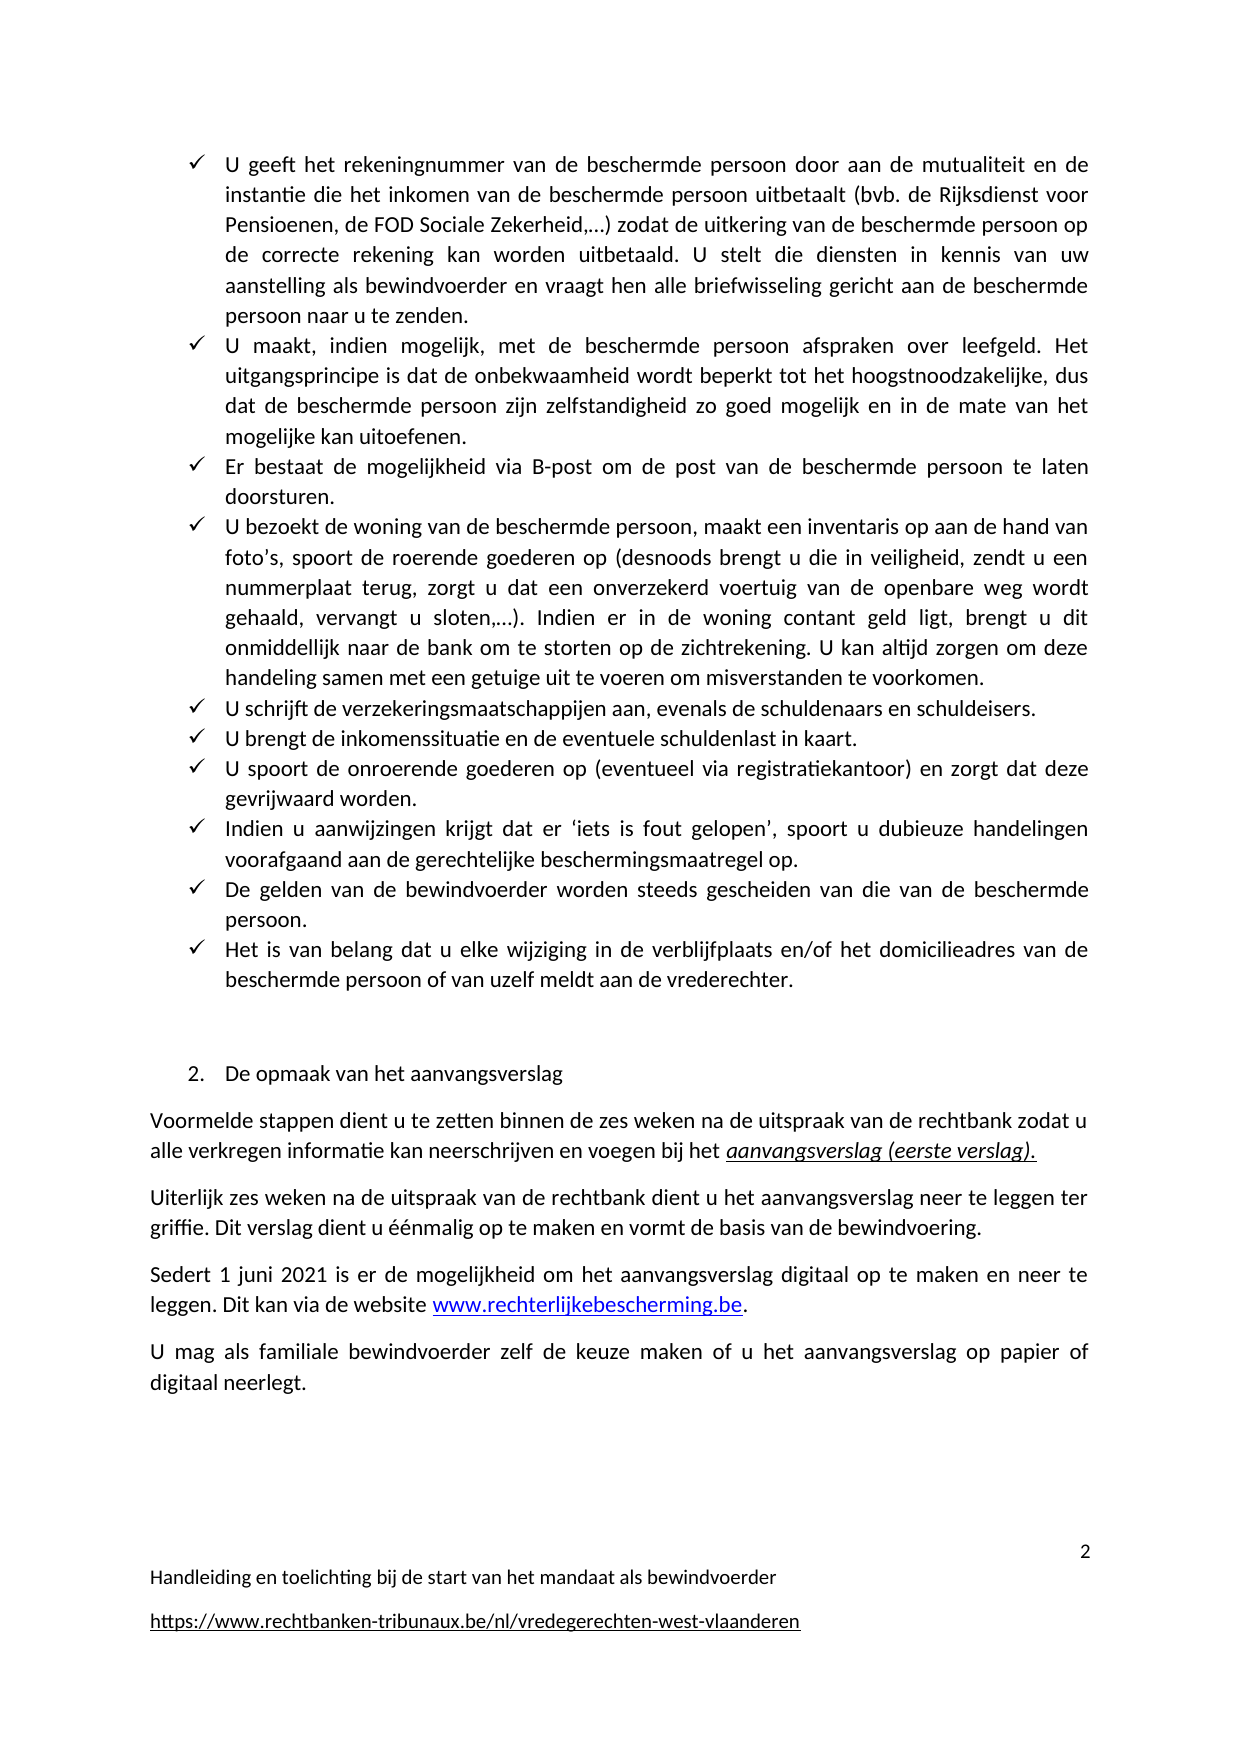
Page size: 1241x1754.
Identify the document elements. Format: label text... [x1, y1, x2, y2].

list De gelden van de bewindvoerder worden steeds gescheiden van die van de beschermde persoon. [187, 875, 1090, 933]
list Het is van belang dat u elke wijziging in de verblijfplaats en/of het domicilieadres van de beschermde persoon of van uzelf meldt aan de vrederechter. [187, 935, 1090, 994]
list Er bestaat de mogelijkheid via B-post om de post van de beschermde persoon te laten doorsturen. [187, 452, 1090, 510]
list U maakt, indien mogelijk, met de beschermde persoon afspraken over leefgeld. Het uitgangsprincipe is dat de onbekwaamheid wordt beperkt tot het hoogstnoodzakelijke, dus dat de beschermde persoon zijn zelfstandigheid zo goed mogelijk en in de mate van het mogelijke kan uitoefenen. [187, 331, 1090, 450]
text Sedert 1 juni 2021 is er de mogelijkheid om het aanvangsverslag digitaal op te maken en neer te leggen. Dit kan via de website www.rechterlijkebescherming.be. [150, 1260, 1090, 1319]
text Uiterlijk zes weken na de uitspraak van de rechtbank dient u het aanvangsverslag neer te leggen ter griffie. Dit verslag dient u éénmalig op te maken en vormt de basis van de bewindvoering. [150, 1183, 1090, 1242]
text Voormelde stappen dient u te zetten binnen de zes weken na de uitspraak van de rechtbank zodat u alle verkregen informatie kan neerschrijven en voegen bij het aanvangsverslag (eerste verslag). [150, 1106, 1090, 1164]
list Indien u aanwijzingen krijgt dat er ‘iets is fout gelopen’, spoort u dubieuze handelingen voorafgaand aan de gerechtelijke beschermingsmaatregel op. [187, 814, 1090, 873]
list De opmaak van het aanvangsverslag [187, 1059, 1090, 1087]
text U mag als familiale bewindvoerder zelf de keuze maken of u het aanvangsverslag op papier of digitaal neerlegt. [150, 1337, 1090, 1396]
list U spoort de onroerende goederen op (eventueel via registratiekantoor) en zorgt dat deze gevrijwaard worden. [187, 754, 1090, 812]
list U bezoekt de woning van de beschermde persoon, maakt een inventaris op aan de hand van foto’s, spoort de roerende goederen op (desnoods brengt u die in veiligheid, zendt u een nummerplaat terug, zorgt u dat een onverzekerd voertuig van de openbare weg wordt gehaald, vervangt u sloten,…). Indien er in de woning contant geld ligt, brengt u dit onmiddellijk naar de bank om te storten op de zichtrekening. U kan altijd zorgen om deze handeling samen met een getuige uit te voeren om misverstanden te voorkomen. [187, 512, 1090, 692]
list U geeft het rekeningnummer van de beschermde persoon door aan de mutualiteit en de instantie die het inkomen van de beschermde persoon uitbetaalt (bvb. de Rijksdienst voor Pensioenen, de FOD Sociale Zekerheid,…) zodat de uitkering van de beschermde persoon op de correcte rekening kan worden uitbetaald. U stelt die diensten in kennis van uw aanstelling als bewindvoerder en vraagt hen alle briefwisseling gericht aan de beschermde persoon naar u te zenden. [187, 150, 1090, 329]
list U schrijft de verzekeringsmaatschappijen aan, evenals de schuldenaars en schuldeisers. [187, 694, 1090, 722]
list U brengt de inkomenssituatie en de eventuele schuldenlast in kaart. [187, 724, 1090, 752]
